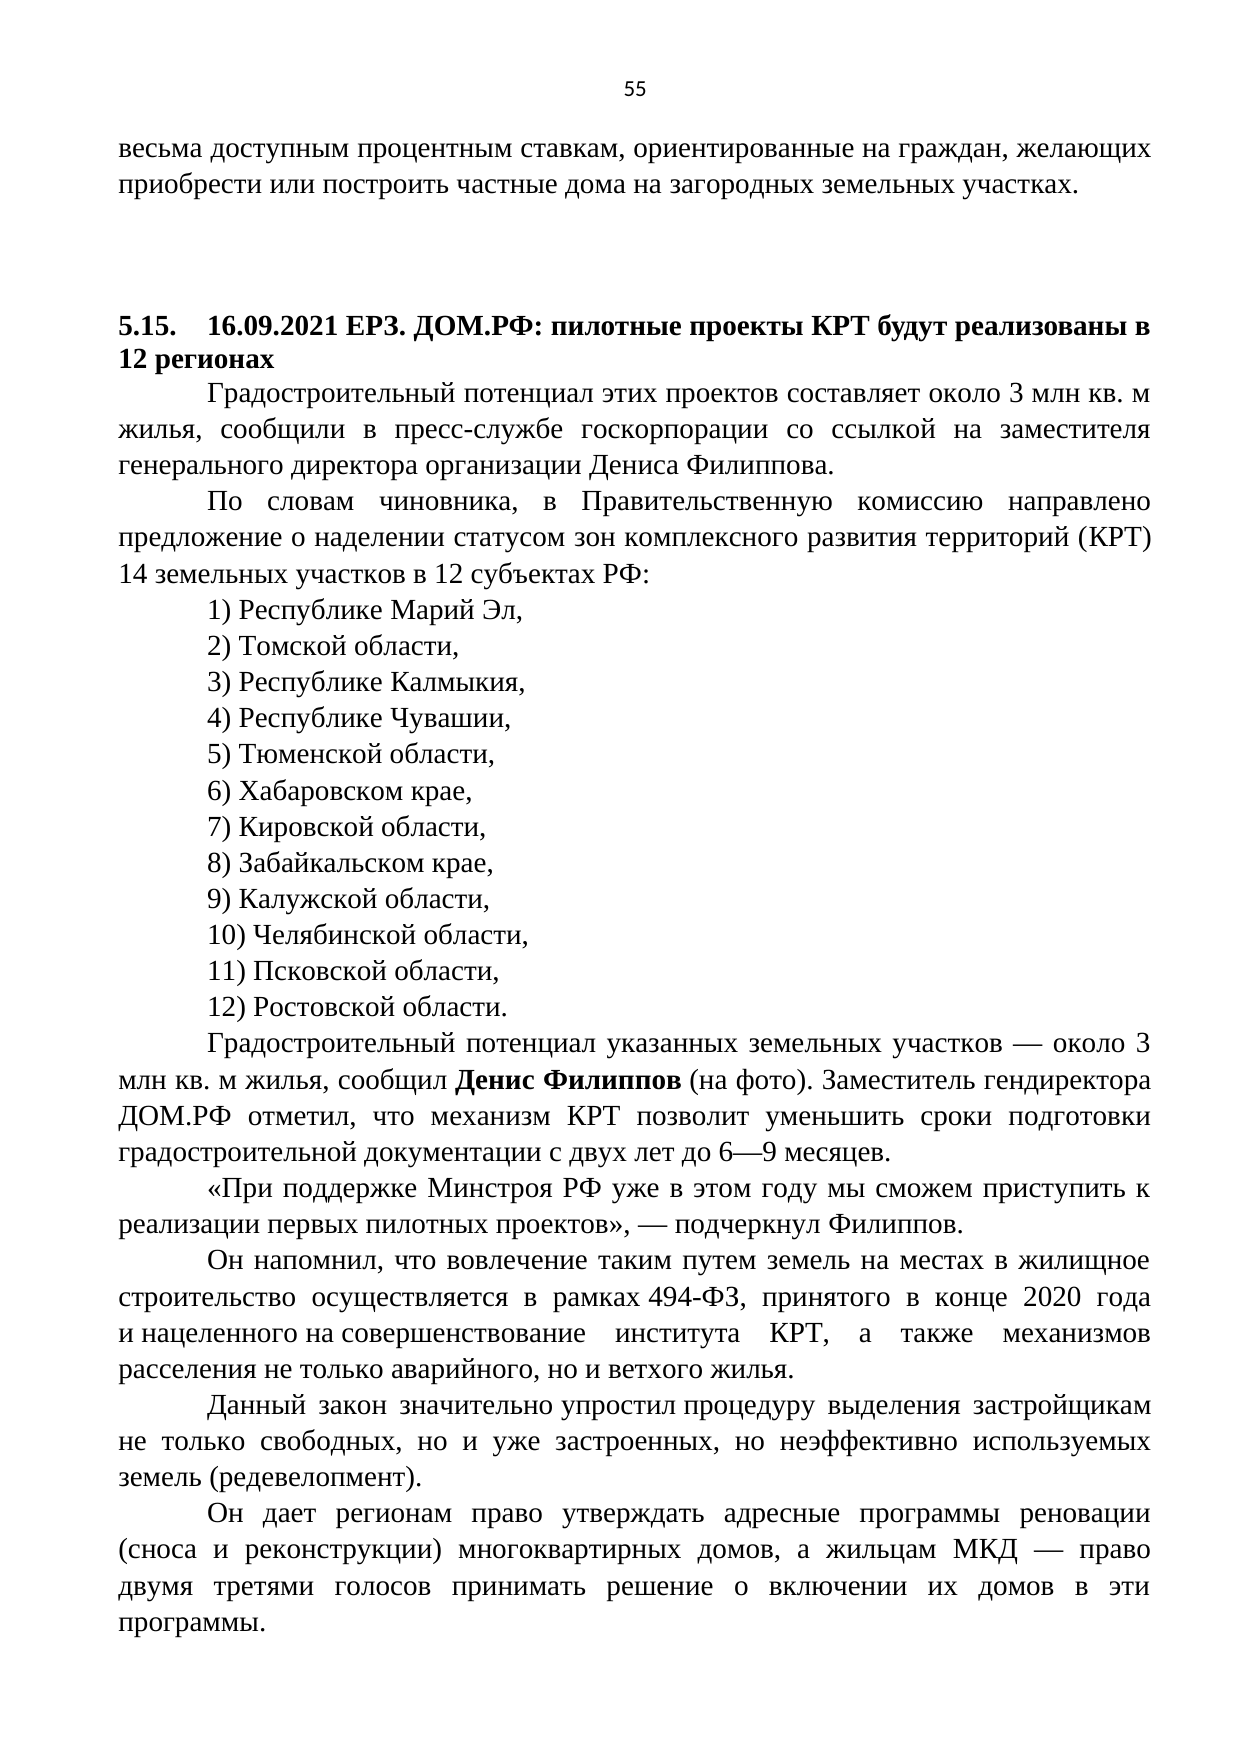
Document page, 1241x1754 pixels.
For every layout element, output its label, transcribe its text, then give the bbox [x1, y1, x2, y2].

text Градостроительный потенциал указанных земельных участков — около 3 млн кв. м жилья, сообщил Денис Филиппов (на фото). Заместитель гендиректора ДОМ.РФ отметил, что механизм КРТ позволит уменьшить сроки подготовки градостроительной документации с двух лет до 6—9 месяцев. [118, 1026, 1152, 1168]
text 10) Челябинской области, [118, 917, 1152, 951]
text 7) Кировской области, [118, 809, 1152, 842]
text По словам чиновника, в Правительственную комиссию направлено предложение о наделении статусом зон комплексного развития территорий (КРТ) 14 земельных участков в 12 субъектах РФ: [118, 483, 1152, 589]
text 1) Республике Марий Эл, [118, 592, 1152, 625]
text 12) Ростовской области. [118, 989, 1152, 1023]
subtitle 16.09.2021 ЕРЗ. ДОМ.РФ: пилотные проекты КРТ будут реализованы в 12 регионах [118, 308, 1152, 375]
text 2) Томской области, [118, 628, 1152, 662]
text «При поддержке Минстроя РФ уже в этом году мы сможем приступить к реализации первых пилотных проектов», — подчеркнул Филиппов. [118, 1170, 1152, 1240]
text 6) Хабаровском крае, [118, 773, 1152, 806]
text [118, 130, 1152, 199]
text 3) Республике Калмыкия, [118, 664, 1152, 698]
text Данный закон значительно упростил процедуру выделения застройщикам не только свободных, но и уже застроенных, но неэффективно используемых земель (редевелопмент). [118, 1387, 1152, 1493]
text 4) Республике Чувашии, [118, 700, 1152, 734]
text 5) Тюменской области, [118, 736, 1152, 770]
text Он напомнил, что вовлечение таким путем земель на местах в жилищное строительство осуществляется в рамках 494-ФЗ, принятого в конце 2020 года и нацеленного на совершенствование института КРТ, а также механизмов расселения не только аварийного, но и ветхого жилья. [118, 1242, 1152, 1384]
text 9) Калужской области, [118, 881, 1152, 914]
text Он дает регионам право утверждать адресные программы реновации (сноса и реконструкции) многоквартирных домов, а жильцам МКД — право двумя третями голосов принимать решение о включении их домов в эти программы. [118, 1496, 1152, 1637]
text 8) Забайкальском крае, [118, 845, 1152, 878]
text Градостроительный потенциал этих проектов составляет около 3 млн кв. м жилья, сообщили в пресс-службе госкорпорации со ссылкой на заместителя генерального директора организации Дениса Филиппова. [118, 375, 1152, 481]
text 11) Псковской области, [118, 953, 1152, 987]
